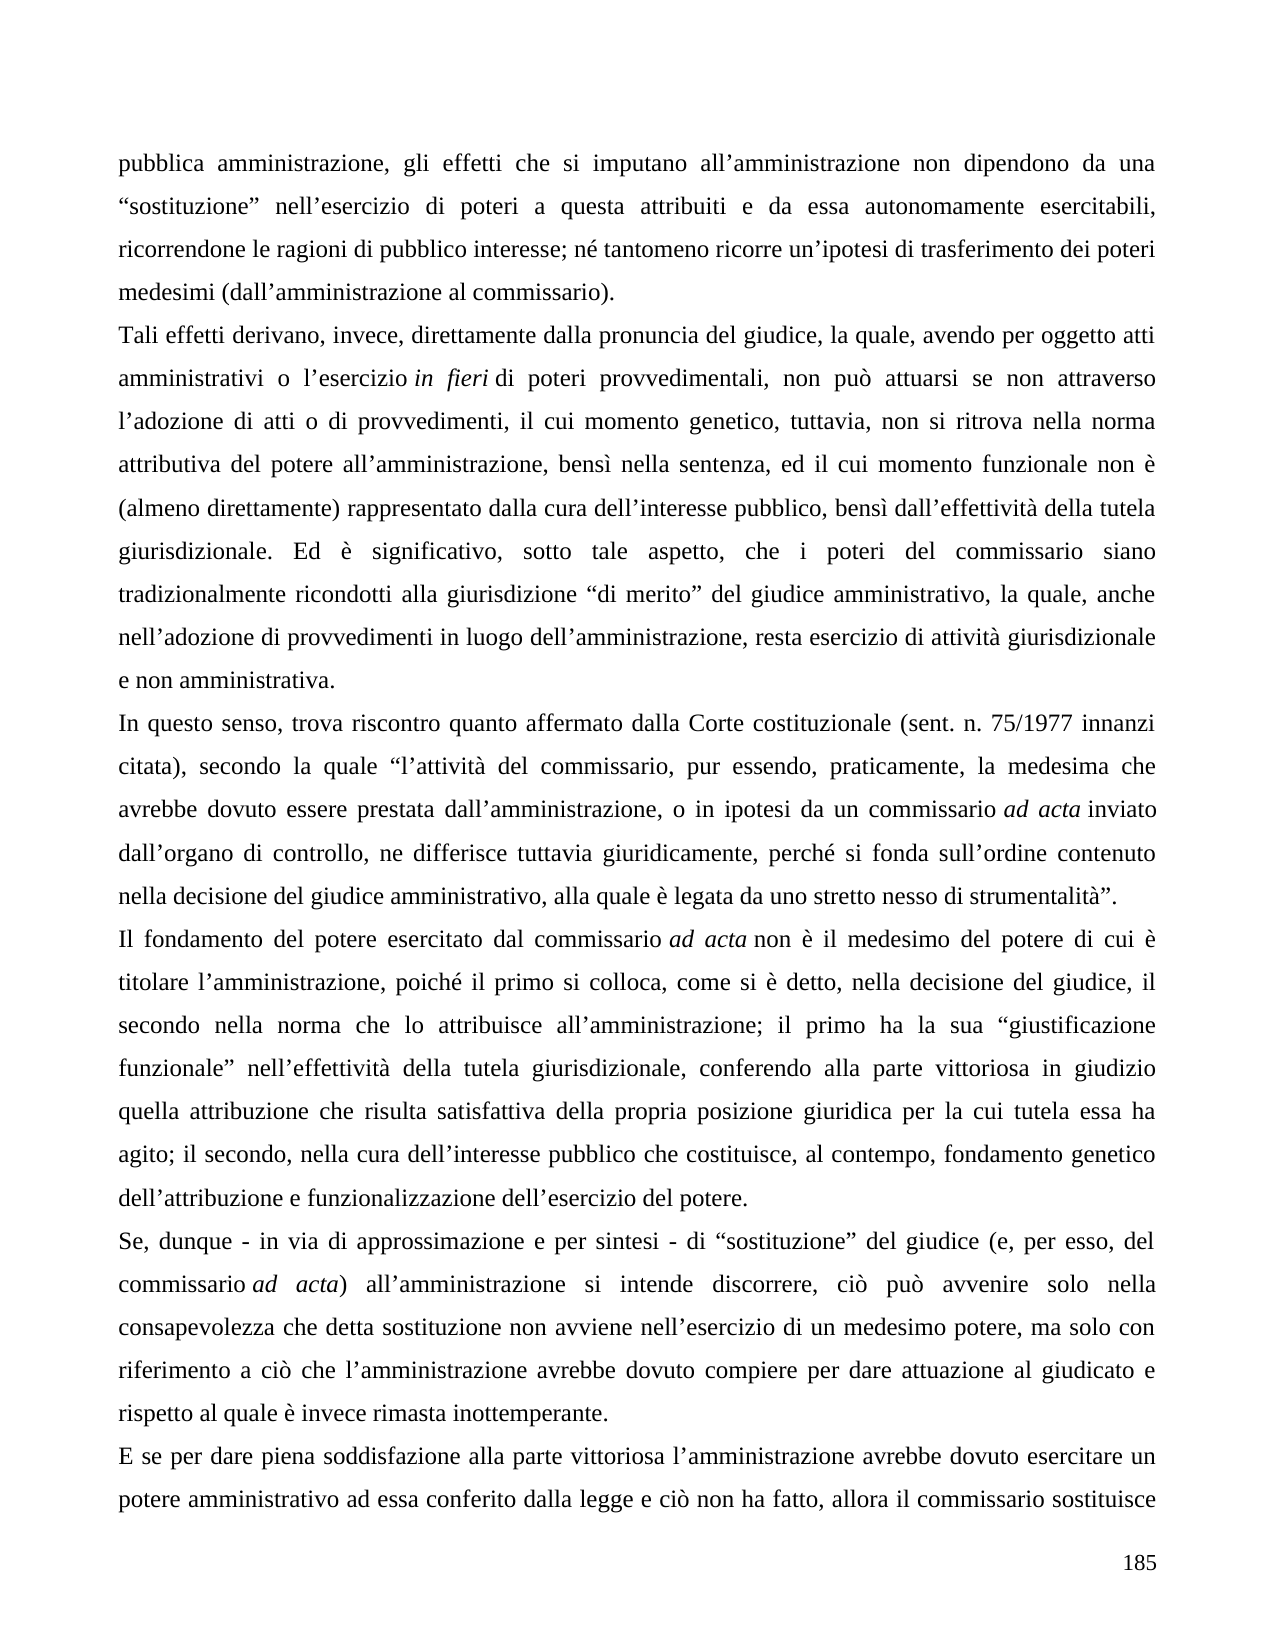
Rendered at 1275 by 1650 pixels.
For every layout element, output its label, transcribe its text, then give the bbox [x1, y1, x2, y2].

text In questo senso, trova riscontro quanto affermato dalla Corte costituzionale (sent. n. 75/1977 innanzi citata), secondo la quale “l’attività del commissario, pur essendo, praticamente, la medesima che avrebbe dovuto essere prestata dall’amministrazione, o in ipotesi da un commissario ad acta inviato dall’organo di controllo, ne differisce tuttavia giuridicamente, perché si fonda sull’ordine contenuto nella decisione del giudice amministrativo, alla quale è legata da uno stretto nesso di strumentalità”. [118, 708, 1157, 909]
text Se, dunque - in via di approssimazione e per sintesi - di “sostituzione” del giudice (e, per esso, del commissario ad acta) all’amministrazione si intende discorrere, ciò può avvenire solo nella consapevolezza che detta sostituzione non avviene nell’esercizio di un medesimo potere, ma solo con riferimento a ciò che l’amministrazione avrebbe dovuto compiere per dare attuazione al giudicato e rispetto al quale è invece rimasta inottemperante. [118, 1226, 1157, 1427]
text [118, 1441, 1157, 1513]
text Il fondamento del potere esercitato dal commissario ad acta non è il medesimo del potere di cui è titolare l’amministrazione, poiché il primo si colloca, come si è detto, nella decisione del giudice, il secondo nella norma che lo attribuisce all’amministrazione; il primo ha la sua “giustificazione funzionale” nell’effettività della tutela giurisdizionale, conferendo alla parte vittoriosa in giudizio quella attribuzione che risulta satisfattiva della propria posizione giuridica per la cui tutela essa ha agito; il secondo, nella cura dell’interesse pubblico che costituisce, al contempo, fondamento genetico dell’attribuzione e funzionalizzazione dell’esercizio del potere. [118, 924, 1157, 1211]
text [118, 148, 1157, 306]
text Tali effetti derivano, invece, direttamente dalla pronuncia del giudice, la quale, avendo per oggetto atti amministrativi o l’esercizio in fieri di poteri provvedimentali, non può attuarsi se non attraverso l’adozione di atti o di provvedimenti, il cui momento genetico, tuttavia, non si ritrova nella norma attributiva del potere all’amministrazione, bensì nella sentenza, ed il cui momento funzionale non è (almeno direttamente) rappresentato dalla cura dell’interesse pubblico, bensì dall’effettività della tutela giurisdizionale. Ed è significativo, sotto tale aspetto, che i poteri del commissario siano tradizionalmente ricondotti alla giurisdizione “di merito” del giudice amministrativo, la quale, anche nell’adozione di provvedimenti in luogo dell’amministrazione, resta esercizio di attività giurisdizionale e non amministrativa. [118, 320, 1157, 694]
